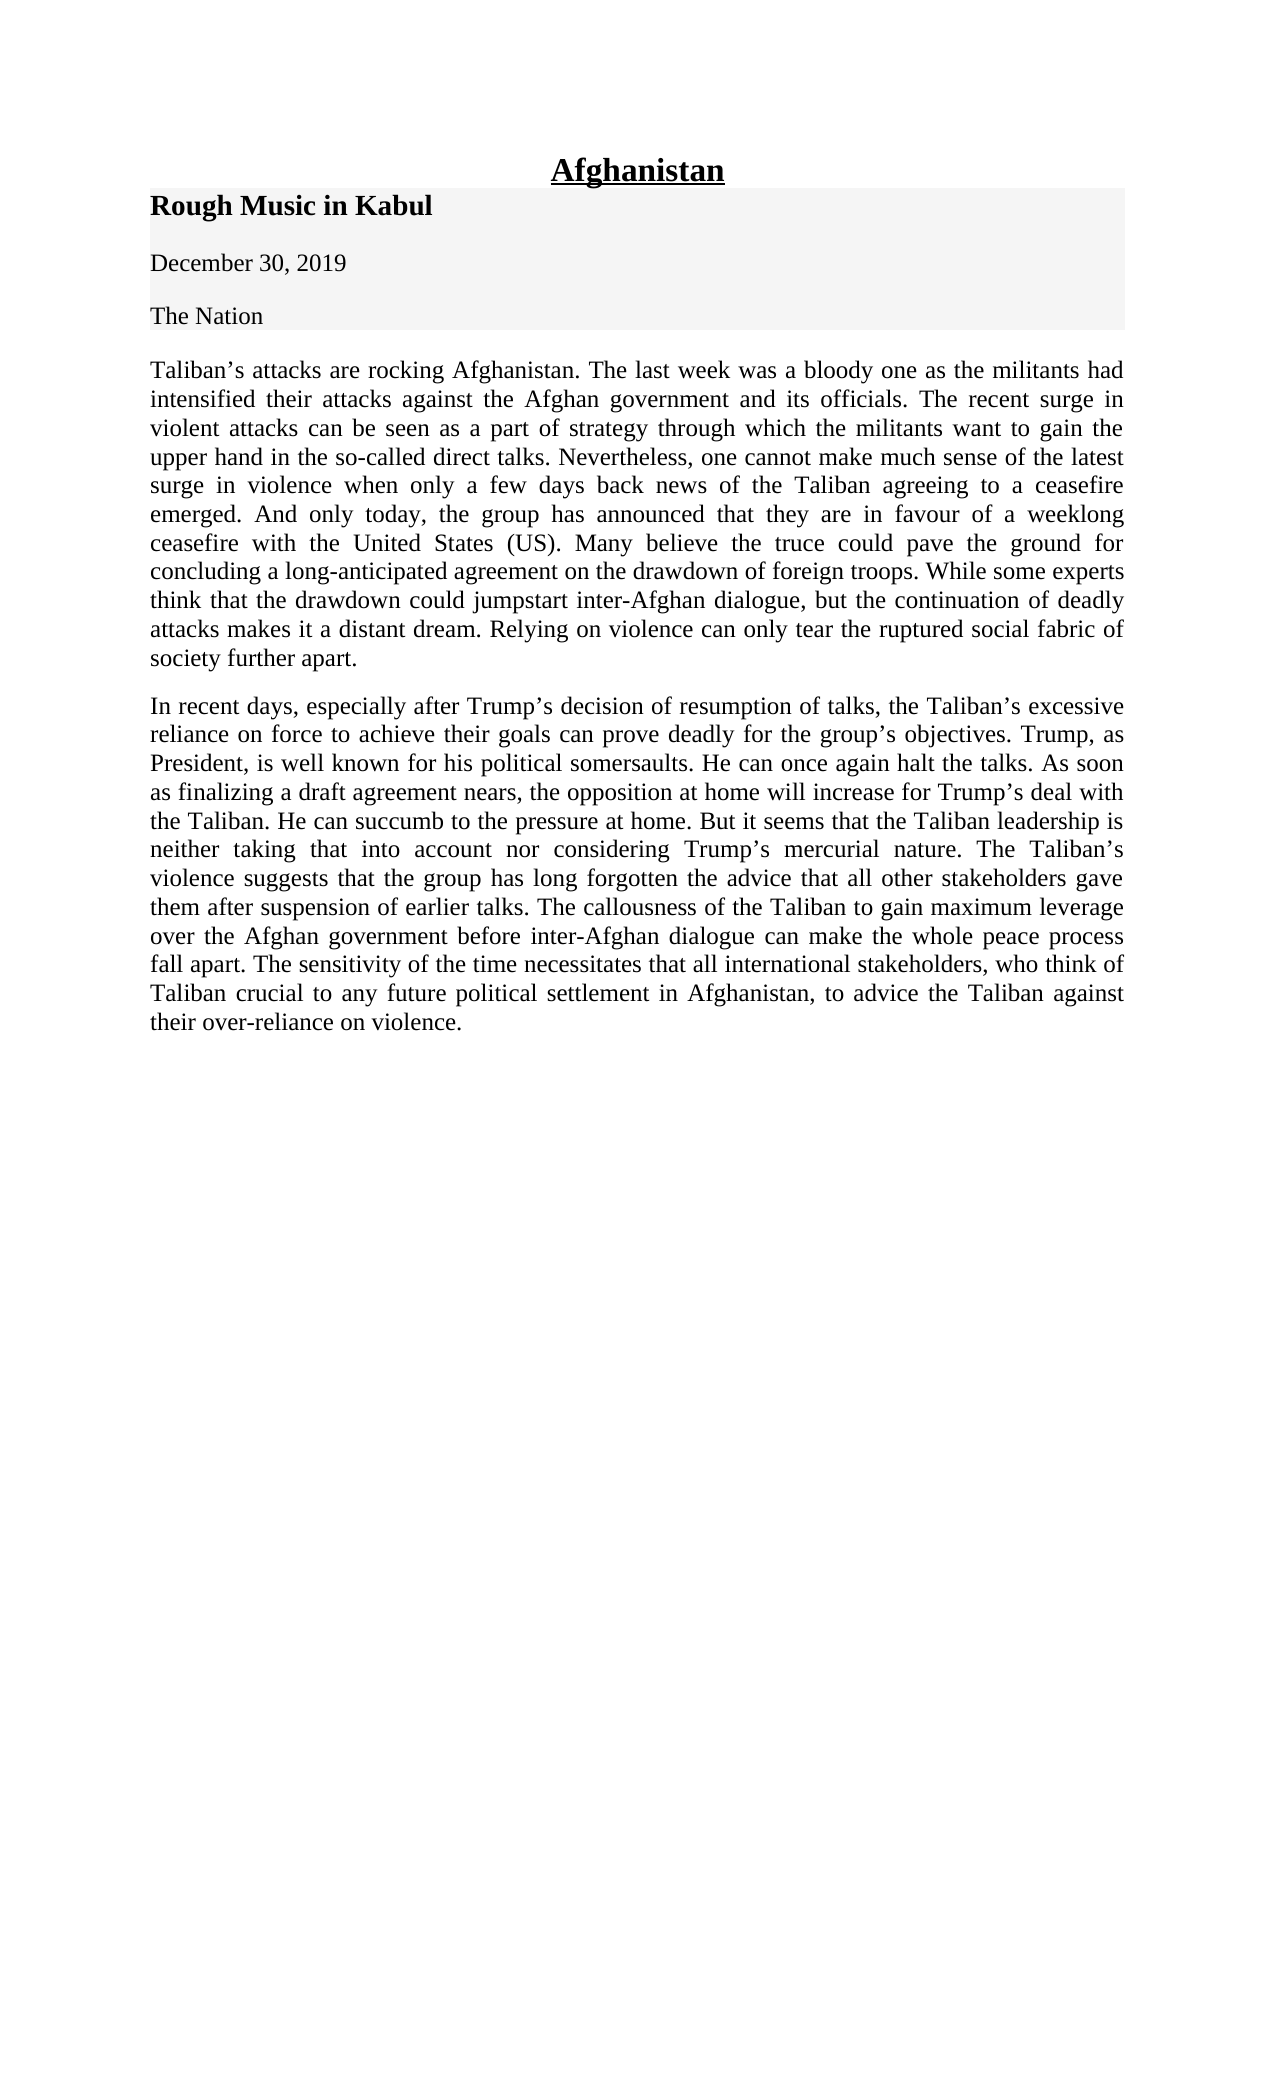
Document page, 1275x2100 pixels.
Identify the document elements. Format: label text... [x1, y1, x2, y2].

text December 30, 2019 [150, 248, 1125, 276]
text Afghanistan [150, 150, 1125, 188]
text In recent days, especially after Trump’s decision of resumption of talks, the Taliban’s excessive reliance on force to achieve their goals can prove deadly for the group’s objectives. Trump, as President, is well known for his political somersaults. He can once again halt the talks. As soon as finalizing a draft agreement nears, the opposition at home will increase for Trump’s deal with the Taliban. He can succumb to the pressure at home. But it seems that the Taliban leadership is neither taking that into account nor considering Trump’s mercurial nature. The Taliban’s violence suggests that the group has long forgotten the advice that all other stakeholders gave them after suspension of earlier talks. The callousness of the Taliban to gain maximum leverage over the Afghan government before inter-Afghan dialogue can make the whole peace process fall apart. The sensitivity of the time necessitates that all international stakeholders, who think of Taliban crucial to any future political settlement in Afghanistan, to advice the Taliban against their over-reliance on violence. [150, 691, 1125, 1036]
text Rough Music in Kabul [150, 188, 1125, 222]
text Taliban’s attacks are rocking Afghanistan. The last week was a bloody one as the militants had intensified their attacks against the Afghan government and its officials. The recent surge in violent attacks can be seen as a part of strategy through which the militants want to gain the upper hand in the so-called direct talks. Nevertheless, one cannot make much sense of the latest surge in violence when only a few days back news of the Taliban agreeing to a ceasefire emerged. And only today, the group has announced that they are in favour of a weeklong ceasefire with the United States (US). Many believe the truce could pave the ground for concluding a long-anticipated agreement on the drawdown of foreign troops. While some experts think that the drawdown could jumpstart inter-Afghan dialogue, but the continuation of deadly attacks makes it a distant dream. Relying on violence can only tear the ruptured social fabric of society further apart. [150, 355, 1125, 672]
text The Nation [150, 302, 1125, 330]
